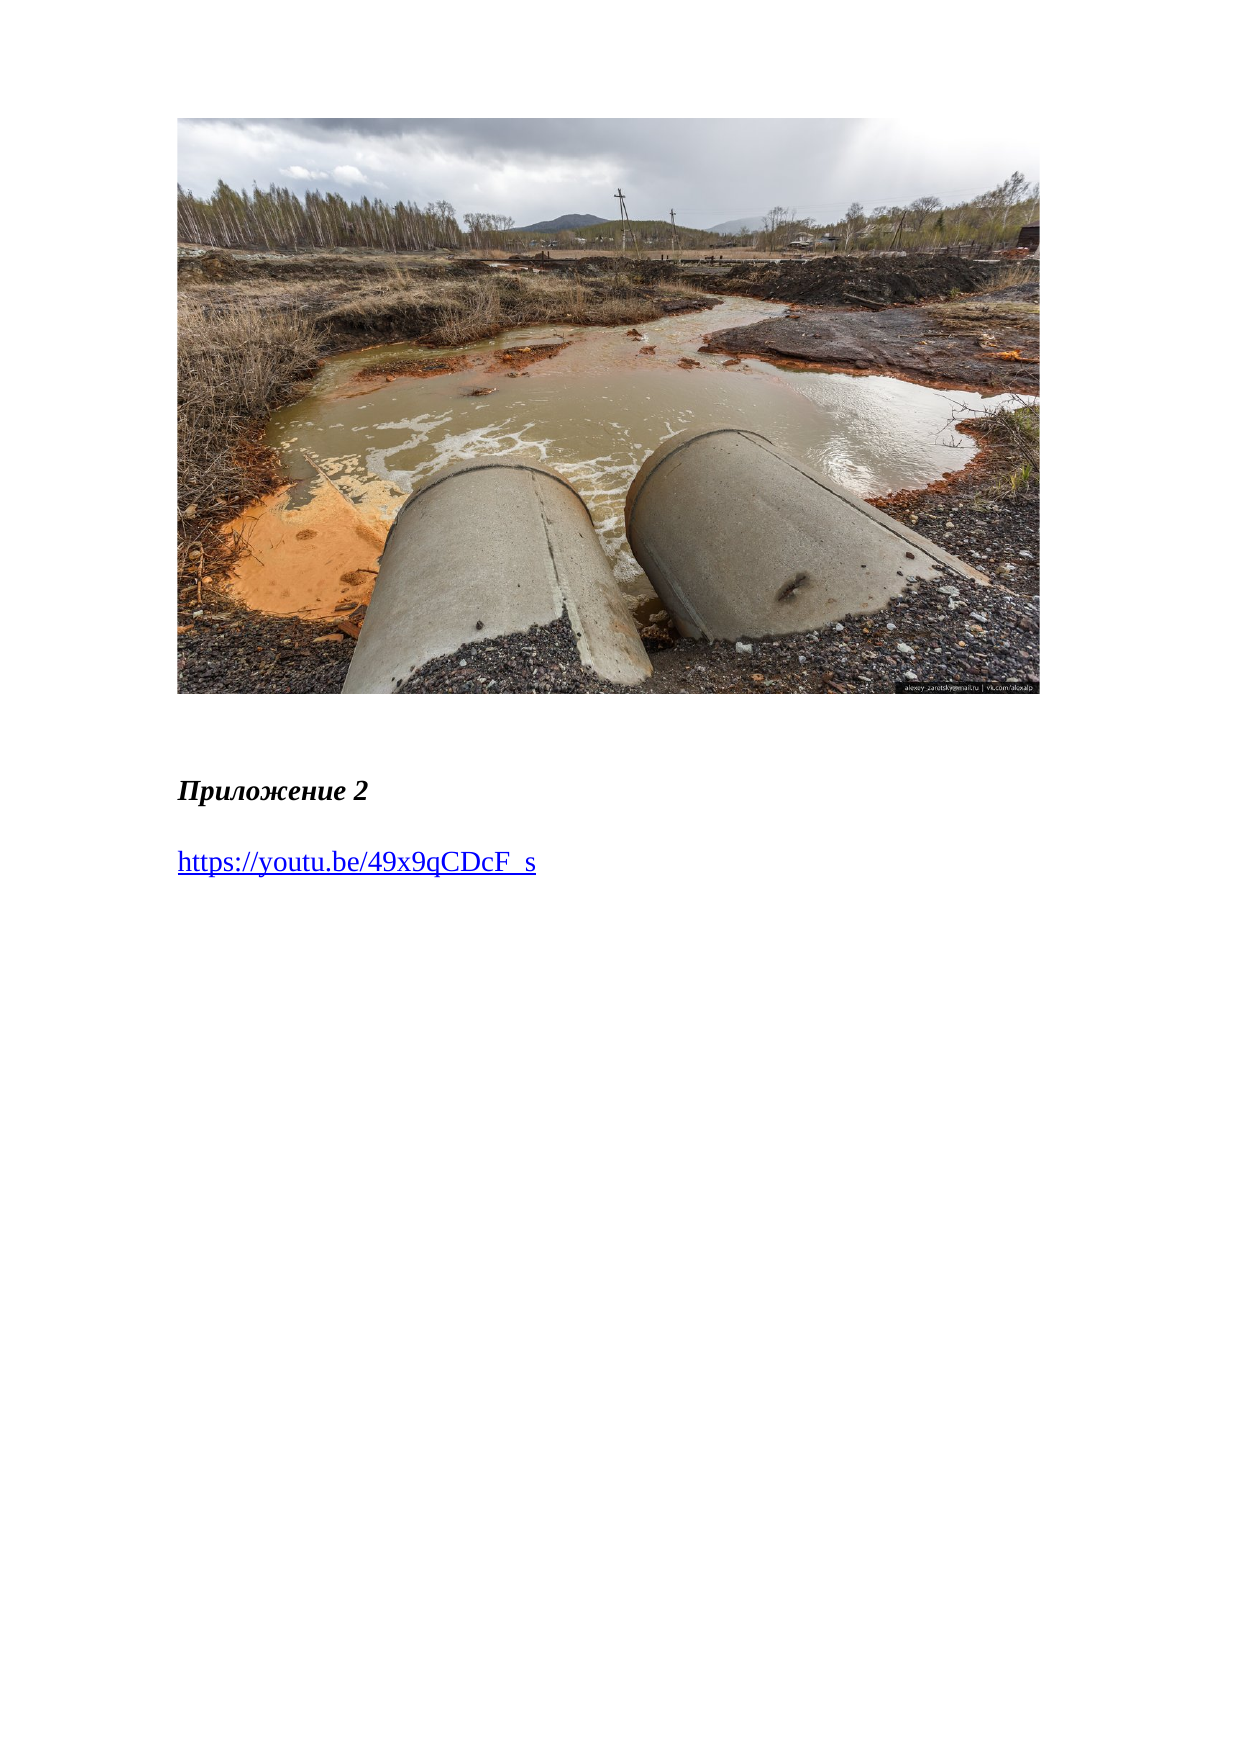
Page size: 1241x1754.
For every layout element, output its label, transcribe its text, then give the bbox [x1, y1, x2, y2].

text Приложение 2 [177, 728, 1152, 806]
text https://youtu.be/49x9qCDcF_s [177, 844, 1152, 877]
picture [177, 118, 1040, 694]
